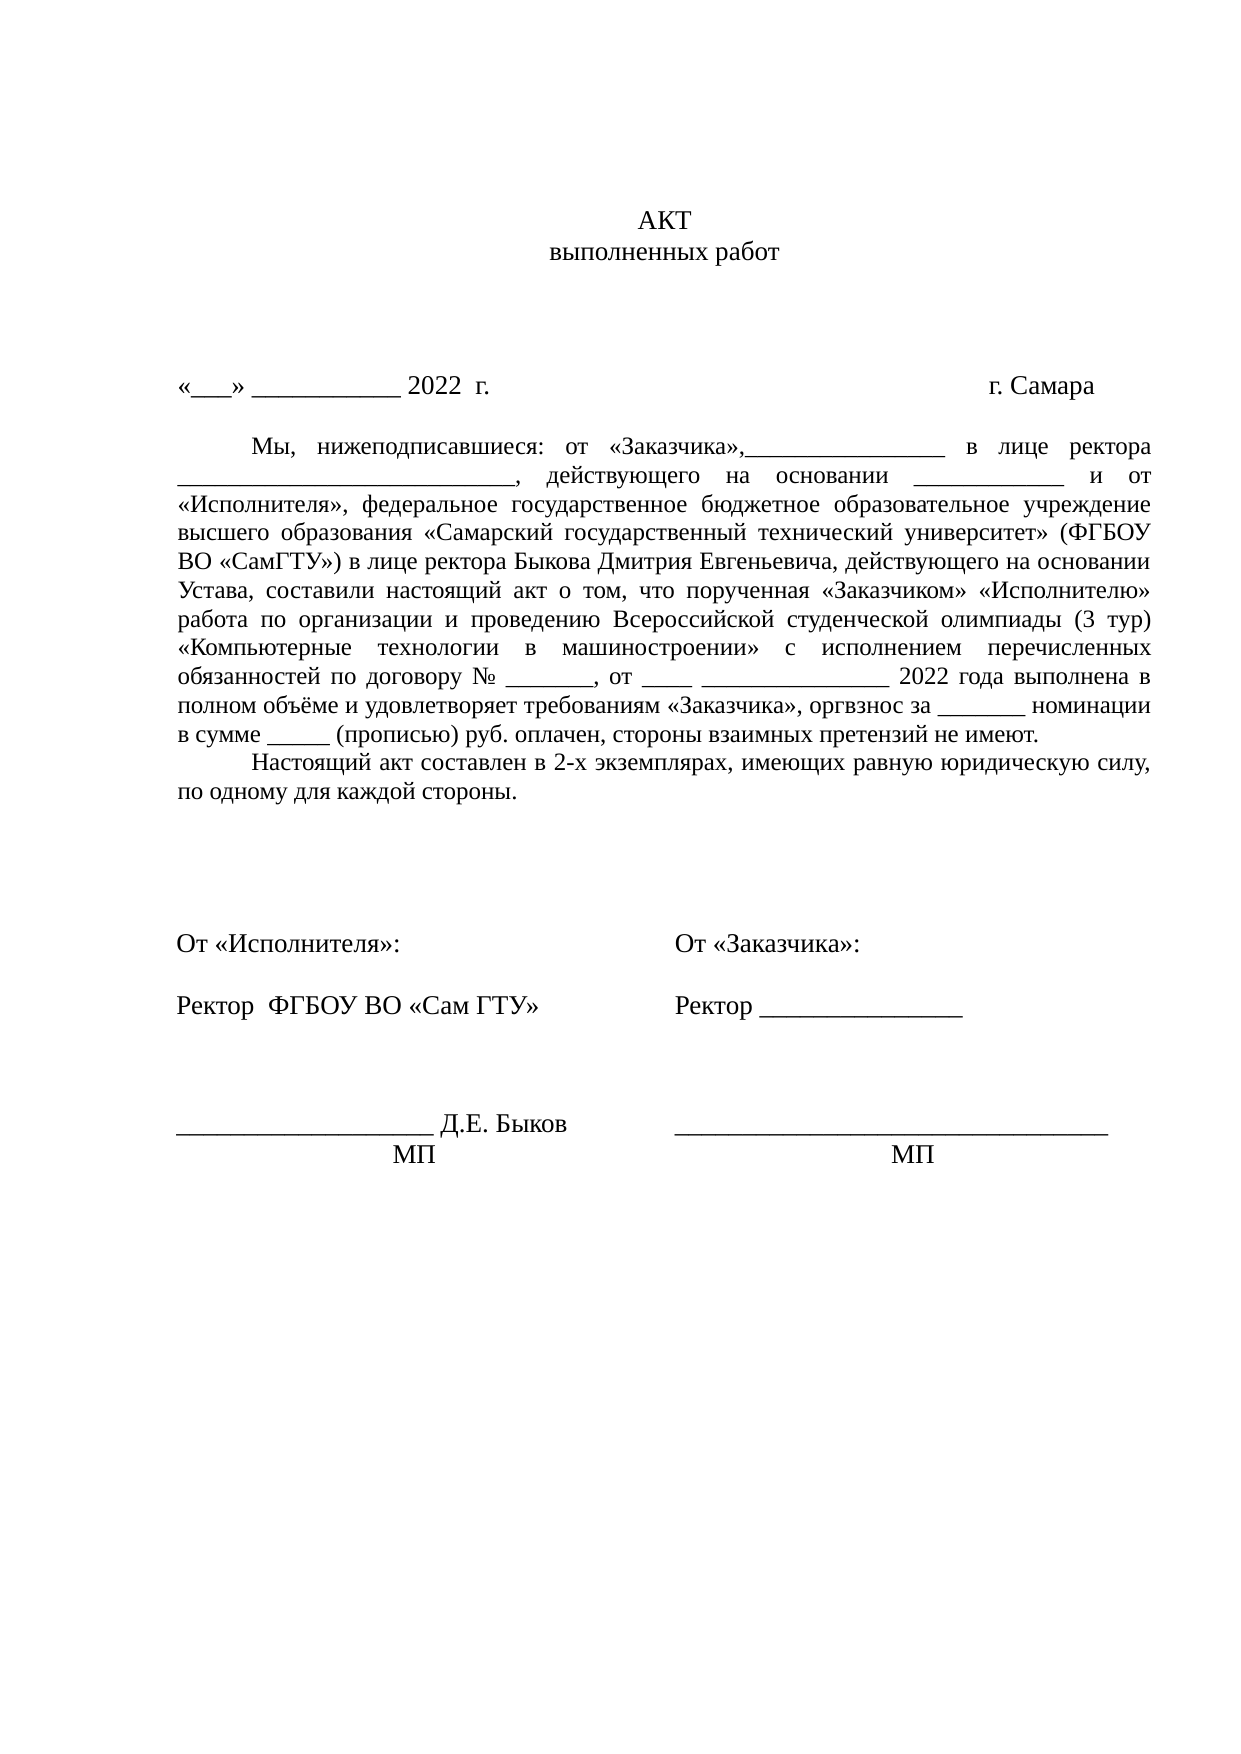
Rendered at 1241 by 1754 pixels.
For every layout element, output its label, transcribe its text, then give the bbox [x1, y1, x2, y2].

text выполненных работ [177, 236, 1152, 267]
table_header От «Исполнителя»: Ректор ФГБОУ ВО «Сам ГТУ» ___________________ Д.Е. Быков МП [165, 927, 663, 1182]
text Настоящий акт составлен в 2-х экземплярах, имеющих равную юридическую силу, по одному для каждой стороны. [177, 747, 1152, 805]
table_header От «Заказчика»: Ректор _______________ ________________________________ МП [663, 927, 1162, 1182]
text Мы, нижеподписавшиеся: от «Заказчика»,________________ в лице ректора ___________________________, действующего на основании ____________ и от «Исполнителя», федеральное государственное бюджетное образовательное учреждение высшего образования «Самарский государственный технический университет» (ФГБОУ ВО «СамГТУ») в лице ректора Быкова Дмитрия Евгеньевича, действующего на основании Устава, составили настоящий акт о том, что порученная «Заказчиком» «Исполнителю» работа по организации и проведению Всероссийской студенческой олимпиады (3 тур) «Компьютерные технологии в машиностроении» с исполнением перечисленных обязанностей по договору № _______, от ____ _______________ 2022 года выполнена в полном объёме и удовлетворяет требованиям «Заказчика», оргвзнос за _______ номинации в сумме _____ (прописью) руб. оплачен, стороны взаимных претензий не имеют. [177, 431, 1152, 747]
text АКТ [177, 204, 1152, 236]
text «___» ___________ 2022 г. г. Самара [177, 369, 1152, 400]
